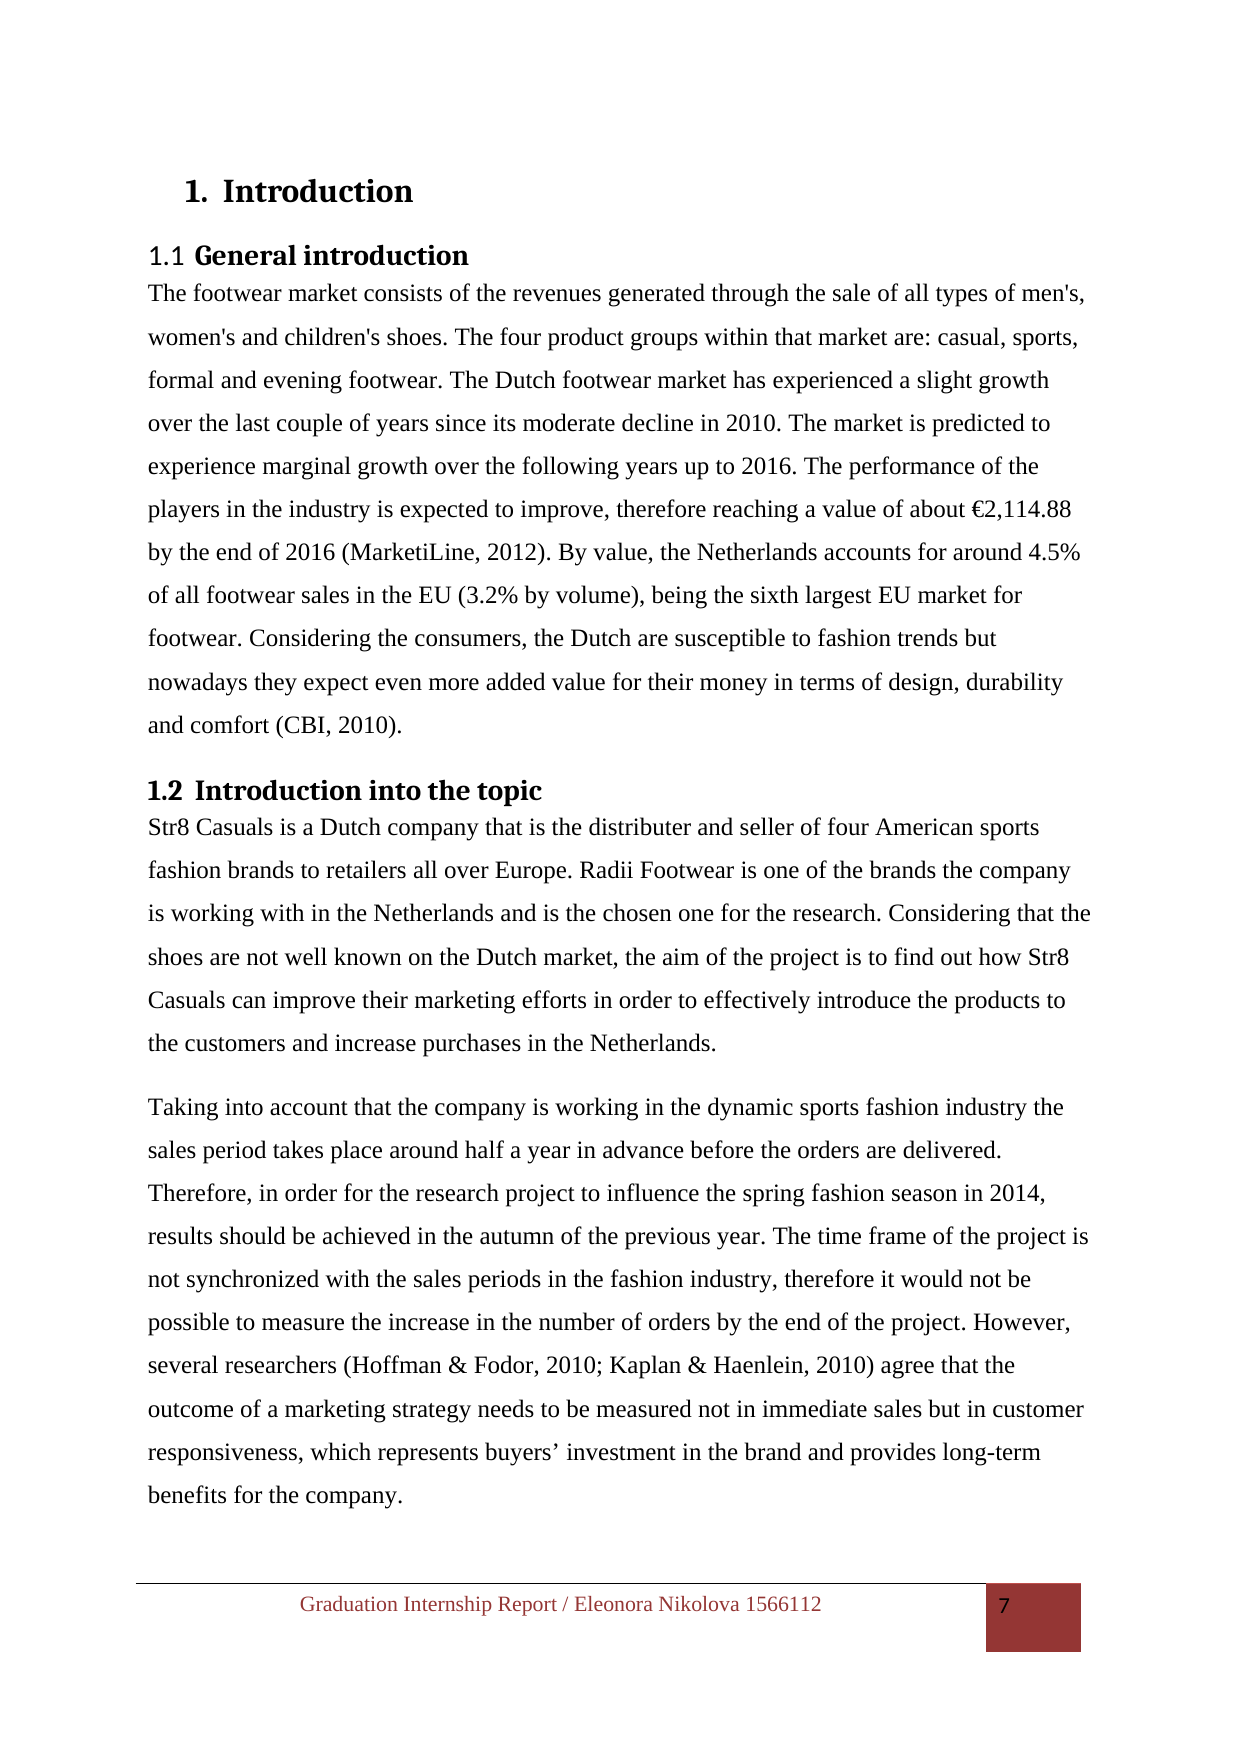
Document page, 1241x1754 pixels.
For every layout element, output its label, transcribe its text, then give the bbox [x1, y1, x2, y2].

text Taking into account that the company is working in the dynamic sports fashion industry the sales period takes place around half a year in advance before the orders are delivered. Therefore, in order for the research project to influence the spring fashion season in 2014, results should be achieved in the autumn of the previous year. The time frame of the project is not synchronized with the sales periods in the fashion industry, therefore it would not be possible to measure the increase in the number of orders by the end of the project. However, several researchers (Hoffman & Fodor, 2010; Kaplan & Haenlein, 2010) agree that the outcome of a marketing strategy needs to be measured not in immediate sales but in customer responsiveness, which represents buyers’ investment in the brand and provides long-term benefits for the company. [148, 1092, 1093, 1509]
text Str8 Casuals is a Dutch company that is the distributer and seller of four American sports fashion brands to retailers all over Europe. Radii Footwear is one of the brands the company is working with in the Netherlands and is the chosen one for the research. Considering that the shoes are not well known on the Dutch market, the aim of the project is to find out how Str8 Casuals can improve their marketing efforts in order to effectively introduce the products to the customers and increase purchases in the Netherlands. [148, 812, 1093, 1057]
text The footwear market consists of the revenues generated through the sale of all types of men's, women's and children's shoes. The four product groups within that market are: casual, sports, formal and evening footwear. The Dutch footwear market has experienced a slight growth over the last couple of years since its moderate decline in 2010. The market is predicted to experience marginal growth over the following years up to 2016. The performance of the players in the industry is expected to improve, therefore reaching a value of about €2,114.88 by the end of 2016 (MarketiLine, 2012). By value, the Netherlands accounts for around 4.5% of all footwear sales in the EU (3.2% by volume), being the sixth largest EU market for footwear. Considering the consumers, the Dutch are susceptible to fashion trends but nowadays they expect even more added value for their money in terms of design, durability and comfort (CBI, 2010). [148, 278, 1093, 738]
subtitle General introduction [148, 237, 1093, 273]
subtitle Introduction into the topic [148, 774, 1093, 807]
subtitle Introduction [185, 173, 1093, 211]
